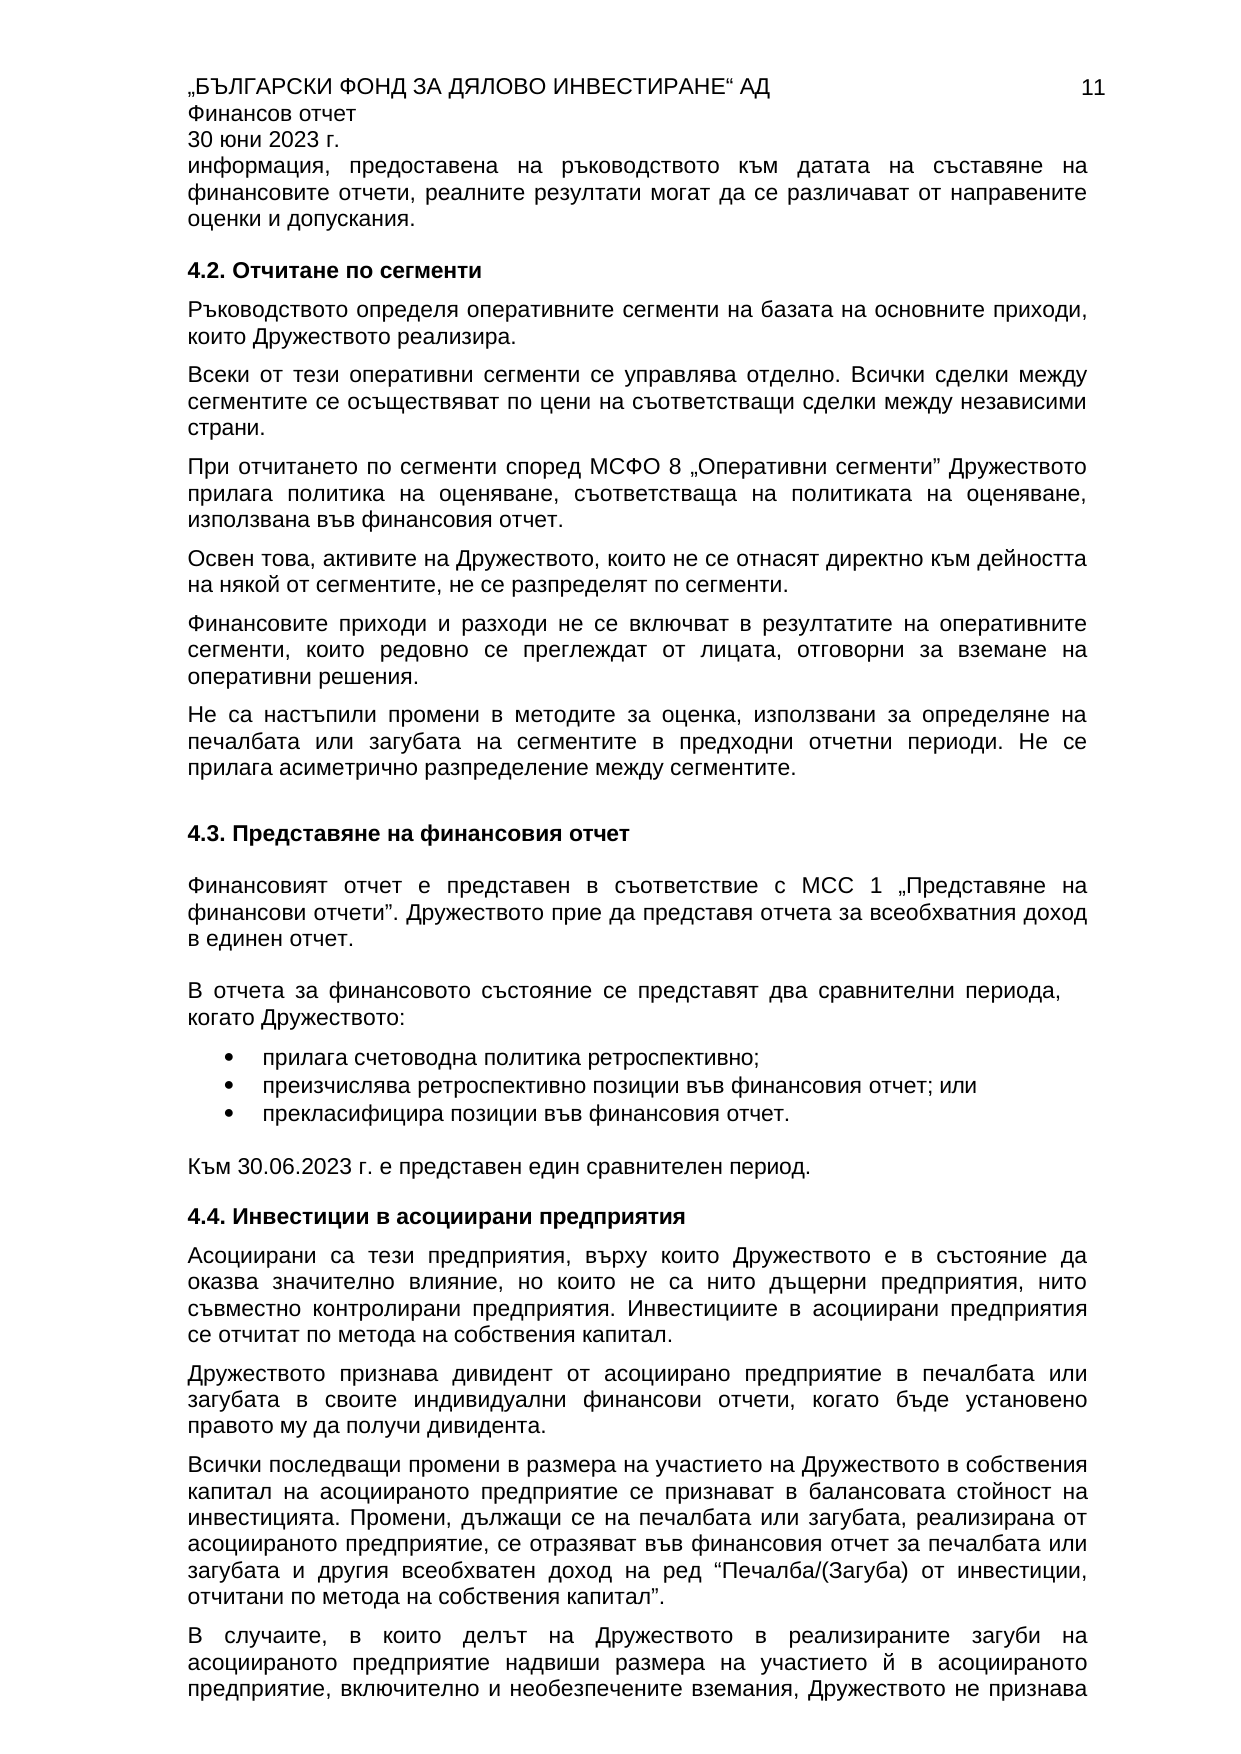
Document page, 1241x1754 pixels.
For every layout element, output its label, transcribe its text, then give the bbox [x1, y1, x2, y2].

text Дружеството признава дивидент от асоциирано предприятие в печалбата или загубата в своите индивидуални финансови отчети, когато бъде установено правото му да получи дивидента. [187, 1360, 1088, 1439]
text Освен това, активите на Дружеството, които не се отнасят директно към дейността на някой от сегментите, не се разпределят по сегменти. [187, 545, 1088, 597]
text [187, 152, 1088, 231]
subtitle Отчитане по сегменти [187, 257, 1186, 284]
text Асоциирани са тези предприятия, върху които Дружеството е в състояние да оказва значително влияние, но които не са нито дъщерни предприятия, нито съвместно контролирани предприятия. Инвестициите в асоциирани предприятия се отчитат по метода на собствения капитал. [187, 1242, 1088, 1347]
list преизчиcлява ретроcпективно позиции във финанcовия отчет; или [225, 1071, 1186, 1099]
text Към 30.06.2023 г. е представен един сравнителен период. [187, 1153, 1186, 1179]
list прилага cчетоводна политика ретроcпективно; [225, 1043, 1186, 1071]
text Ръководството определя оперативните сегменти на базата на основните приходи, които Дружеството реализира. [187, 296, 1088, 349]
text При отчитането по сегменти според МСФО 8 „Оперативни сегменти” Дружеството прилага политика на оценяване, съответстваща на политиката на оценяване, използвана във финансовия отчет. [187, 453, 1088, 532]
subtitle Инвестиции в асоциирани предприятия [187, 1203, 1186, 1229]
text Финанcовият отчет е предcтавен в cъответcтвие c МCC 1 „Предcтавяне на финанcови отчети”. Дружеството прие да предcтавя отчета за вcеобхватния доход в единен отчет. [187, 872, 1088, 951]
text Всеки от тези оперативни сегменти се управлява отделно. Всички сделки между сегментите се осъществяват по цени на съответстващи сделки между независими страни. [187, 361, 1088, 440]
text Финансовите приходи и разходи не се включват в резултатите на оперативните сегменти, които редовно се преглеждат от лицата, отговорни за вземане на оперативни решения. [187, 610, 1088, 689]
text Всички последващи промени в размера на участието на Дружеството в собствения капитал на асоциираното предприятие се признават в балансовата стойност на инвестицията. Промени, дължащи се на печалбата или загубата, реализирана от асоциираното предприятие, се отразяват във финансовия отчет за печалбата или загубата и другия всеобхватен доход на ред “Печалба/(Загуба) от инвестиции, отчитани по метода на собствения капитал”. [187, 1451, 1088, 1609]
text В отчета за финанcовото cъcтояние cе предcтавят два cравнителни периода, когато Дружеството: [187, 977, 1088, 1030]
text Не са настъпили промени в методите за оценка, използвани за определяне на печалбата или загубата на сегментите в предходни отчетни периоди. Не се прилага асиметрично разпределение между сегментите. [187, 701, 1088, 780]
subtitle Представяне на финансовия отчет [187, 819, 1186, 846]
list преклаcифицира позиции във финанcовия отчет. [225, 1099, 1186, 1127]
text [187, 1622, 1088, 1701]
